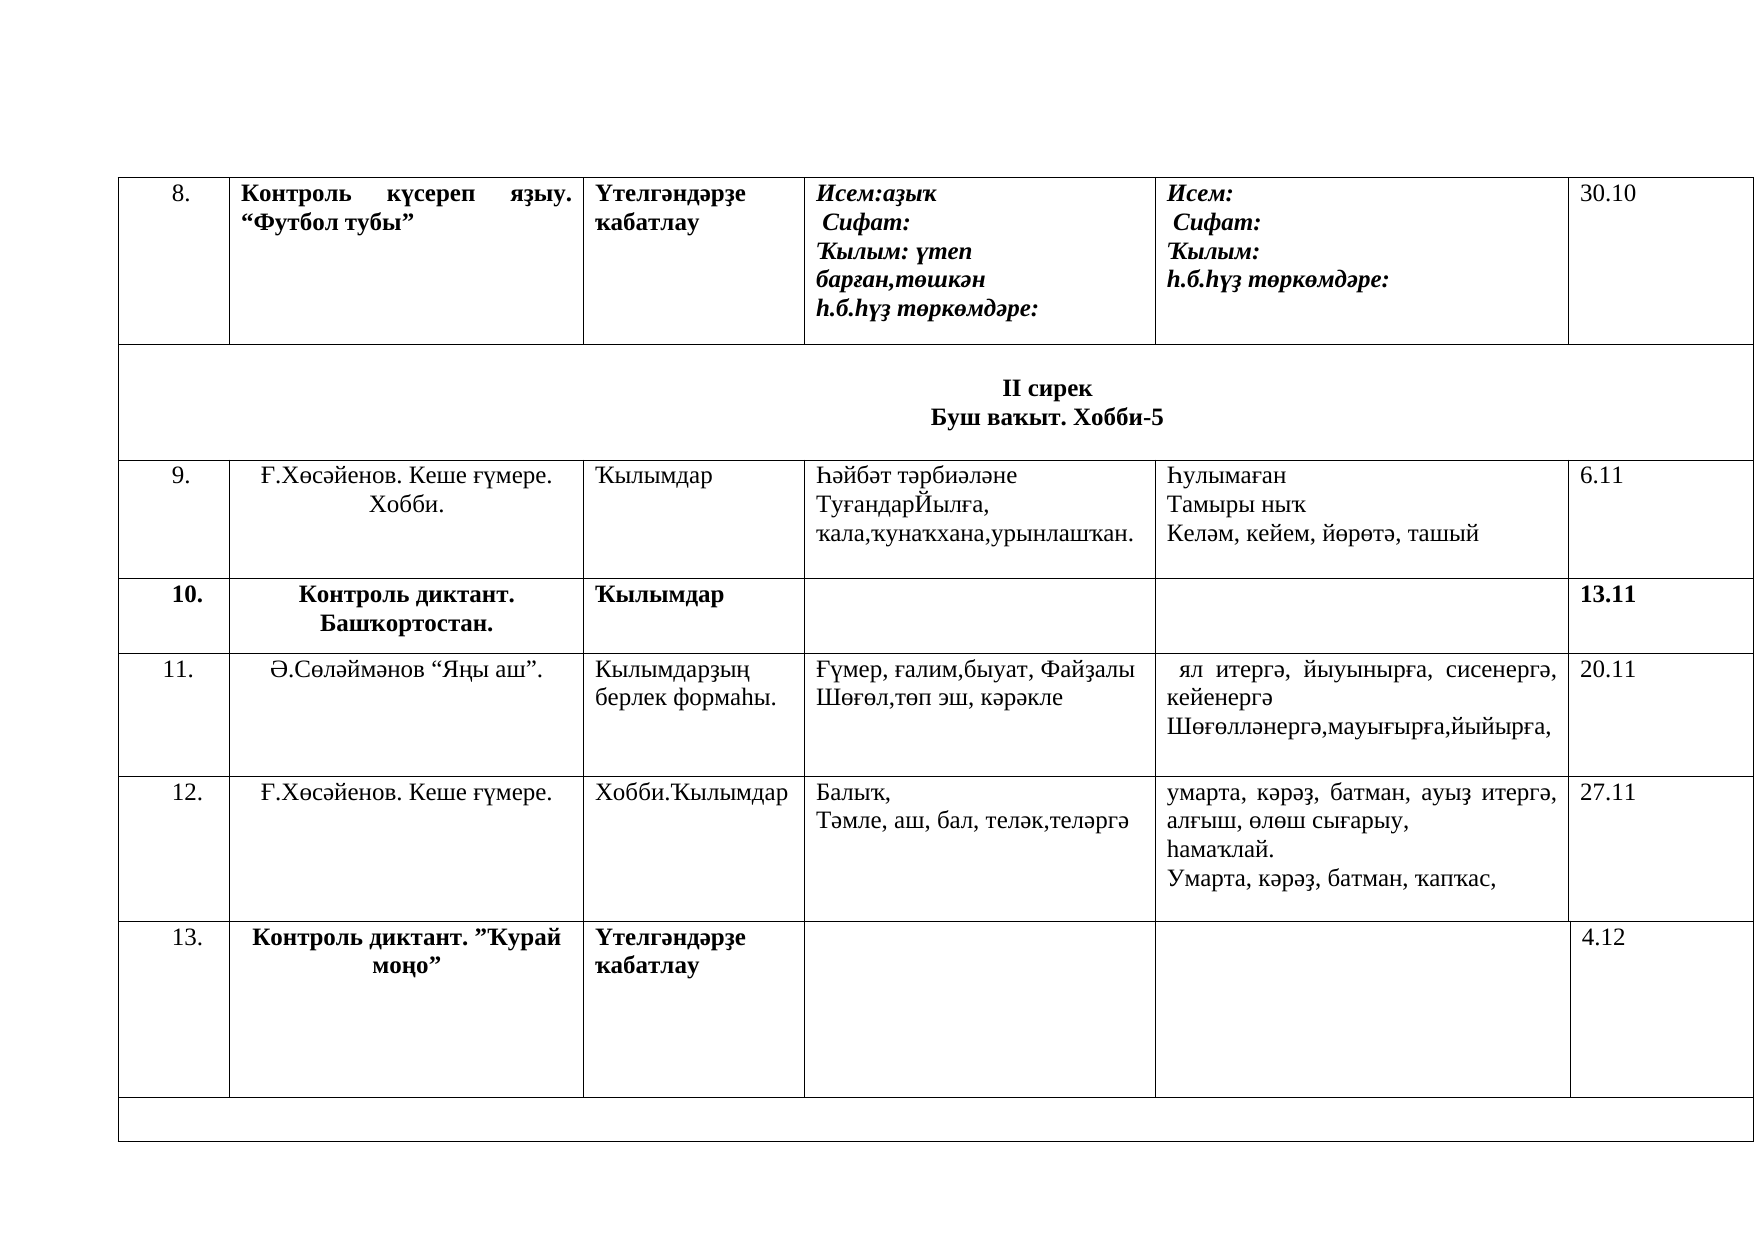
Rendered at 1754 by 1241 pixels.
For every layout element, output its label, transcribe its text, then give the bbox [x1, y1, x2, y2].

table_cell [119, 579, 229, 653]
table_cell Кылымдарҙың берлек формаһы. [584, 654, 804, 776]
table_cell Ғ.Хөсәйенов. Кеше ғүмере. Хобби. [230, 461, 583, 578]
table_cell 20.11 [1569, 654, 1753, 776]
table_cell 30.10 [1569, 178, 1753, 343]
table_cell Контроль диктант. Башҡортостан. [230, 579, 583, 653]
table_cell 13.11 [1569, 579, 1753, 653]
table_cell Ғ.Хөсәйенов. Кеше ғүмере. [230, 777, 583, 921]
table_cell ял итергә, йыуынырға, сисенергә, кейенергә Шөғөлләнергә,мауығырға,йыйырға, [1156, 654, 1568, 776]
table_cell II сирек Буш ваҡыт. Хобби-5 [119, 345, 1753, 459]
table_cell Контроль диктант. ”Ҡурай моңо” [230, 922, 583, 1097]
table_cell Исем:аҙыҡ Сифат: Ҡылым: үтеп барған,төшкән һ.б.һүҙ төркөмдәре: [805, 178, 1155, 343]
table_cell Үтелгәндәрҙе ҡабатлау [584, 922, 804, 1097]
table_cell Үтелгәндәрҙе ҡабатлау [584, 178, 804, 343]
table_cell [119, 922, 229, 1097]
table_cell 27.11 [1569, 777, 1753, 921]
table_cell 4.12 [1571, 922, 1753, 1097]
table_cell [119, 777, 229, 921]
table_cell [1156, 579, 1568, 653]
table_cell Ҡылымдар [584, 579, 804, 653]
table_cell [119, 654, 229, 776]
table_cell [119, 1098, 1753, 1141]
table_cell Исем: Сифат: Ҡылым: һ.б.һүҙ төркөмдәре: [1156, 178, 1568, 343]
table_cell [805, 579, 1155, 653]
table_cell 6.11 [1569, 461, 1753, 578]
table_cell Контроль күсереп яҙыу. “Футбол тубы” [230, 178, 583, 343]
table_cell Ҡылымдар [584, 461, 804, 578]
table_cell [1156, 922, 1570, 1097]
table_cell Ғүмер, ғалим,быуат, Файҙалы Шөғөл,төп эш, кәрәкле [805, 654, 1155, 776]
table_cell Балыҡ, Тәмле, аш, бал, теләк,теләргә [805, 777, 1155, 921]
table_cell Хобби.Ҡылымдар [584, 777, 804, 921]
table_cell умарта, кәрәҙ, батман, ауыҙ итергә, алғыш, өлөш сығарыу, һамаҡлай. Умарта, кәрәҙ, батман, ҡапҡас, [1156, 777, 1568, 921]
table_cell [119, 461, 229, 578]
table_cell [805, 922, 1155, 1097]
table_cell Һәйбәт тәрбиәләне ТуғандарЙылға, ҡала,ҡунаҡхана,урынлашҡан. [805, 461, 1155, 578]
table_cell Һулымаған Тамыры ныҡ Келәм, кейем, йөрөтә, ташый [1156, 461, 1568, 578]
table_cell [119, 178, 229, 343]
table_cell Ә.Сөләймәнов “Яңы аш”. [230, 654, 583, 776]
